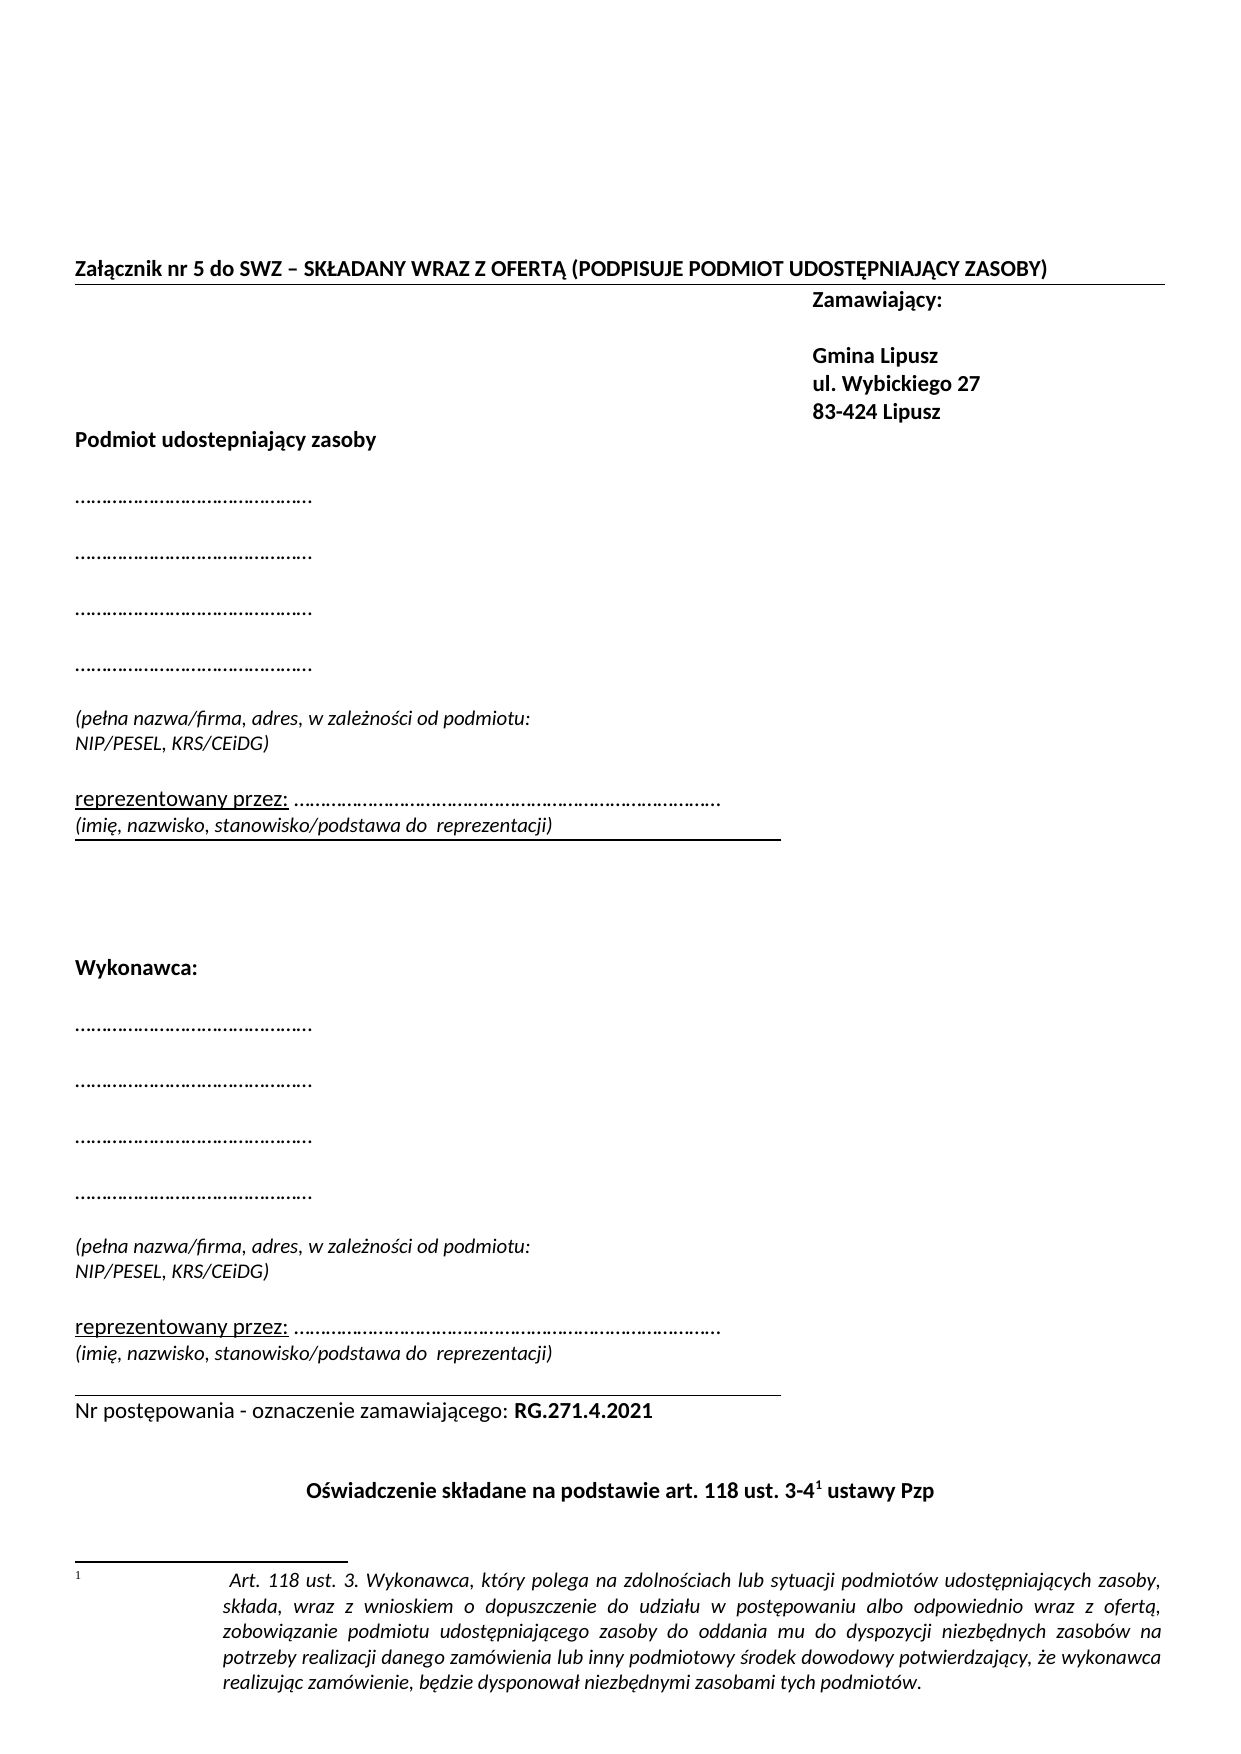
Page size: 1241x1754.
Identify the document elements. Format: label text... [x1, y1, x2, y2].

text Nr postępowania - oznaczenie zamawiającego: RG.271.4.2021 [75, 1396, 1165, 1424]
text ……………………………………… [75, 1177, 781, 1205]
text (pełna nazwa/firma, adres, w zależności od podmiotu: [75, 705, 781, 731]
text Zamawiający: [739, 285, 1165, 313]
text ……………………………………… [75, 481, 781, 509]
text (pełna nazwa/firma, adres, w zależności od podmiotu: [75, 1233, 781, 1258]
text Załącznik nr 5 do SWZ – SKŁADANY WRAZ Z OFERTĄ (PODPISUJE PODMIOT UDOSTĘPNIAJĄCY ZASOBY) [75, 254, 1165, 284]
text ……………………………………… [75, 1009, 781, 1037]
text reprezentowany przez: ……………………………………………………………………… [75, 784, 781, 812]
text ……………………………………… [75, 593, 781, 621]
text ul. Wybickiego 27 [739, 369, 1165, 397]
text Oświadczenie składane na podstawie art. 118 ust. 3-4 ustawy Pzp [75, 1476, 1165, 1504]
text (imię, nazwisko, stanowisko/podstawa do reprezentacji) [75, 1340, 781, 1365]
text ……………………………………… [75, 1065, 781, 1093]
text NIP/PESEL, KRS/CEiDG) [75, 1258, 781, 1284]
text ……………………………………… [75, 1121, 781, 1149]
text Gmina Lipusz [739, 341, 1165, 369]
text Podmiot udostepniający zasoby [75, 425, 781, 453]
text reprezentowany przez: ……………………………………………………………………… [75, 1312, 781, 1340]
text 83-424 Lipusz [739, 397, 1165, 425]
text NIP/PESEL, KRS/CEiDG) [75, 731, 781, 756]
text ……………………………………… [75, 537, 781, 565]
text ……………………………………… [75, 649, 781, 677]
text Wykonawca: [75, 953, 781, 981]
text (imię, nazwisko, stanowisko/podstawa do reprezentacji) [75, 812, 781, 839]
